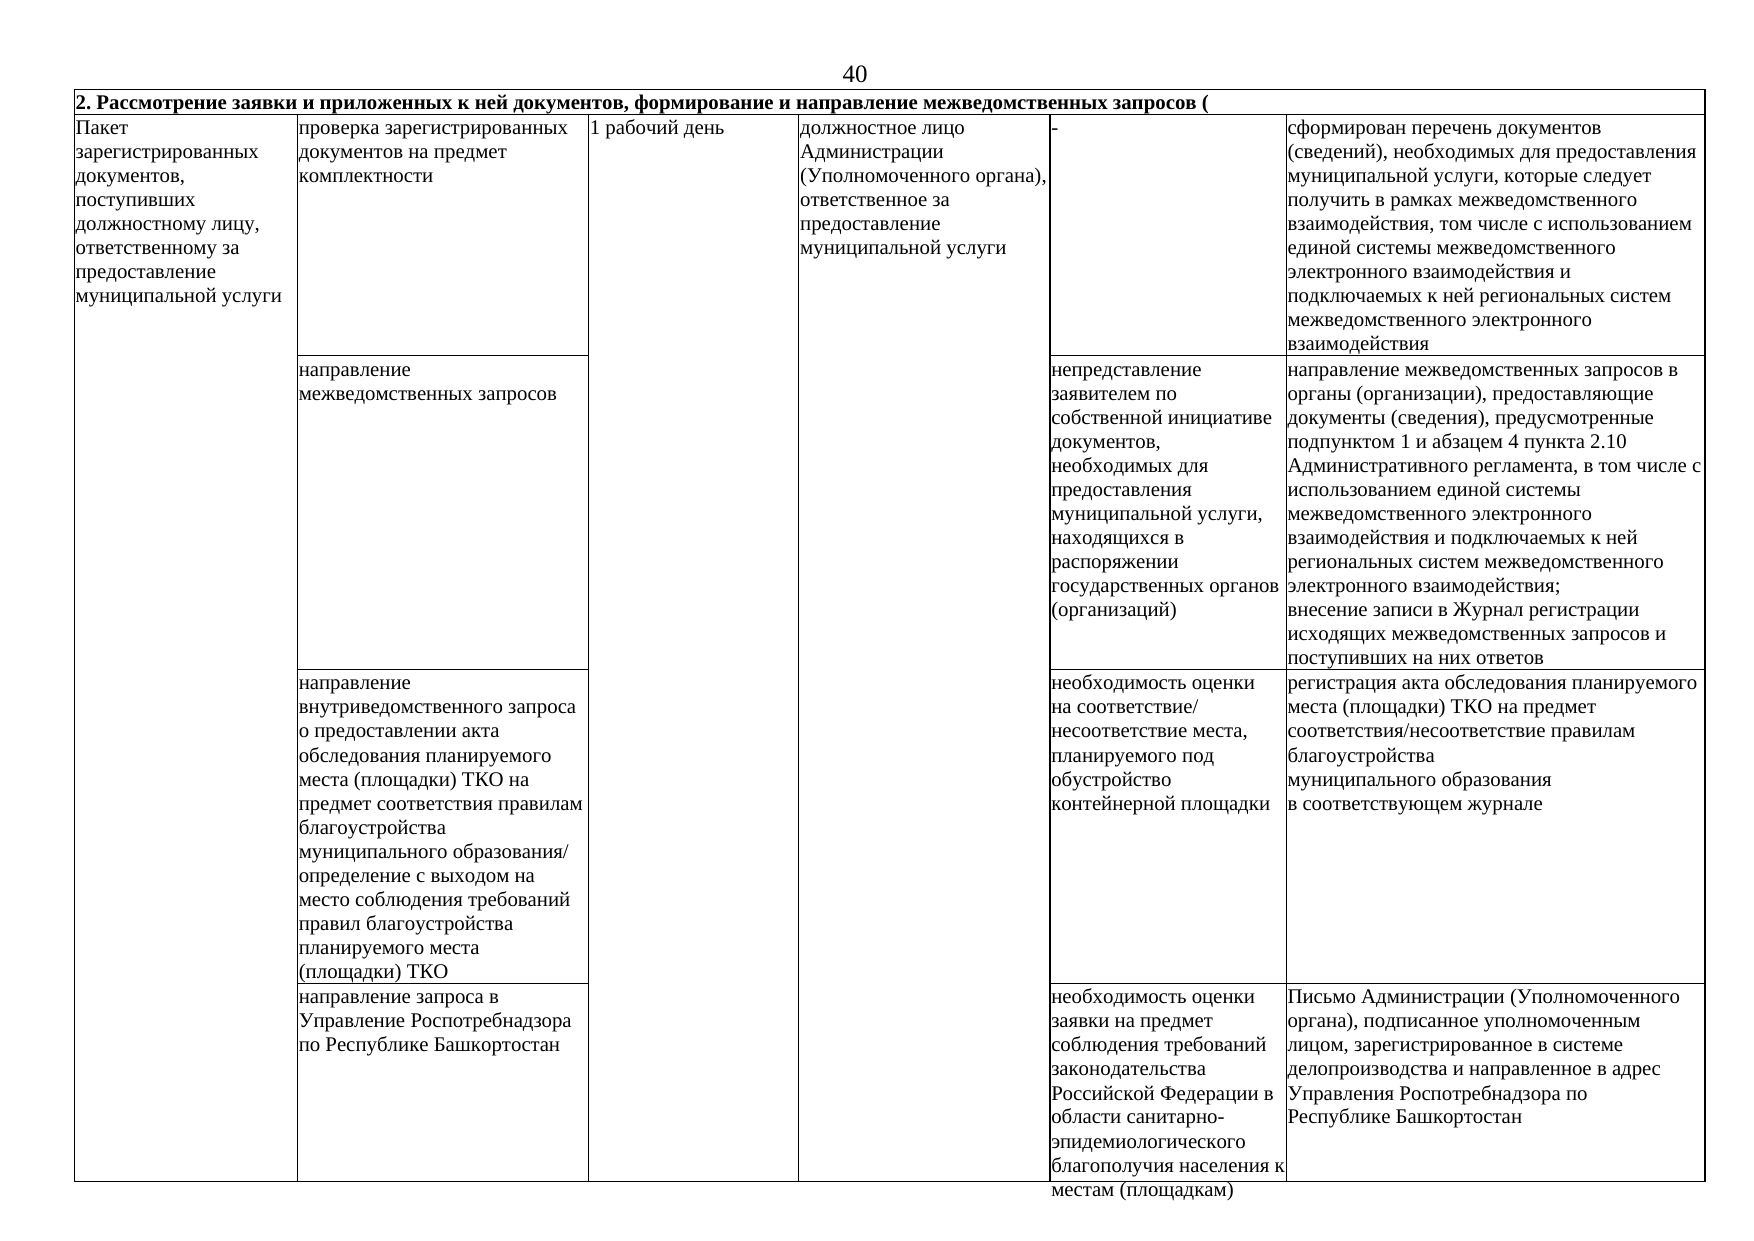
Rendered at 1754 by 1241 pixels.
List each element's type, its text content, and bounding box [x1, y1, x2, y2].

table_cell направление внутриведомственного запроса о предоставлении акта обследования планируемого места (площадки) ТКО на предмет соответствия правилам благоустройства муниципального образования/ определение с выходом на место соблюдения требований правил благоустройства планируемого места (площадки) ТКО [298, 670, 588, 983]
table_cell сформирован перечень документов (сведений), необходимых для предоставления муниципальной услуги, которые следует получить в рамках межведомственного взаимодействия, том числе с использованием единой системы межведомственного электронного взаимодействия и подключаемых к ней региональных систем межведомственного электронного взаимодействия [1287, 115, 1704, 355]
table_cell необходимость оценки на соответствие/ несоответствие места, планируемого под обустройство контейнерной площадки [1051, 670, 1286, 983]
table_header 2. Рассмотрение заявки и приложенных к ней документов, формирование и направление межведомственных запросов ( [75, 90, 1704, 114]
table_cell должностное лицо Администрации (Уполномоченного органа), ответственное за предоставление муниципальной услуги [799, 115, 1049, 1181]
table_cell проверка зарегистрированных документов на предмет комплектности [298, 115, 588, 355]
table_cell 1 рабочий день [589, 115, 798, 1181]
table_cell необходимость оценки заявки на предмет соблюдения требований законодательства Российской Федерации в области санитарноэпидемиологического благополучия населения к местам (площадкам) накопления твердых коммунальных отходов [1051, 984, 1286, 1181]
table_cell непредставление заявителем по собственной инициативе документов, необходимых для предоставления муниципальной услуги, находящихся в распоряжении государственных органов (организаций) [1051, 356, 1286, 669]
table_cell Письмо Администрации (Уполномоченного органа), подписанное уполномоченным лицом, зарегистрированное в системе делопроизводства и направленное в адрес Управления Роспотребнадзора по Республике Башкортостан [1287, 984, 1704, 1181]
table_cell направление запроса в Управление Роспотребнадзора по Республике Башкортостан [298, 984, 588, 1181]
table_cell направление межведомственных запросов [298, 356, 588, 669]
table_cell регистрация акта обследования планируемого места (площадки) ТКО на предмет соответствия/несоответствие правилам благоустройства муниципального образования в соответствующем журнале [1287, 670, 1704, 983]
table_cell - [1051, 115, 1286, 355]
table_cell Пакет зарегистрированных документов, поступивших должностному лицу, ответственному за предоставление муниципальной услуги [75, 115, 297, 1181]
table_cell направление межведомственных запросов в органы (организации), предоставляющие документы (сведения), предусмотренные подпунктом 1 и абзацем 4 пункта 2.10 Административного регламента, в том числе с использованием единой системы межведомственного электронного взаимодействия и подключаемых к ней региональных систем межведомственного электронного взаимодействия; внесение записи в Журнал регистрации исходящих межведомственных запросов и поступивших на них ответов [1287, 356, 1704, 669]
